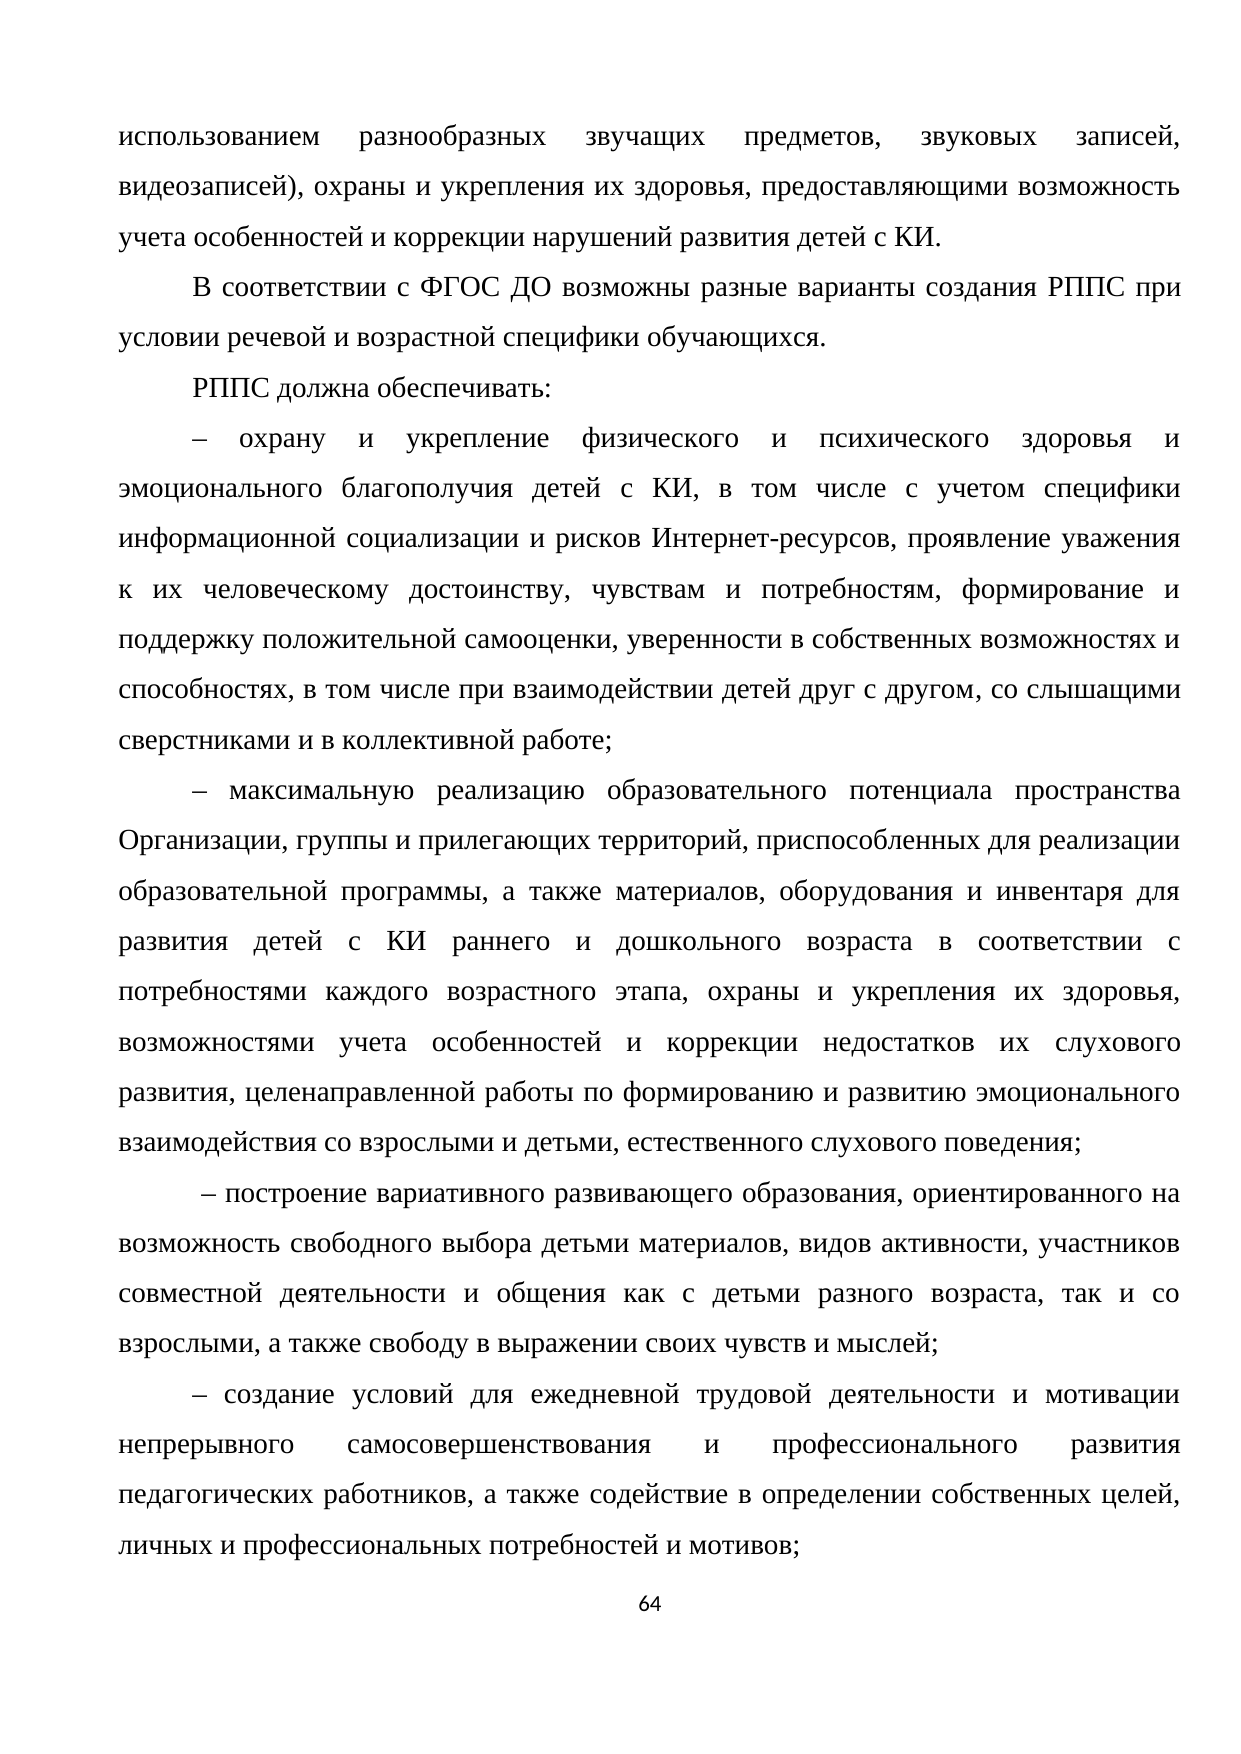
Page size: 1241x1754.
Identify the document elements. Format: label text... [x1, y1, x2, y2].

text В соответствии с ФГОС ДО возможны разные варианты создания РППС при условии речевой и возрастной специфики обучающихся. [118, 269, 1181, 353]
text – построение вариативного развивающего образования, ориентированного на возможность свободного выбора детьми материалов, видов активности, участников совместной деятельности и общения как с детьми разного возраста, так и со взрослыми, а также свободу в выражении своих чувств и мыслей; [118, 1175, 1181, 1359]
text – охрану и укрепление физического и психического здоровья и эмоционального благополучия детей с КИ, в том числе с учетом специфики информационной социализации и рисков Интернет-ресурсов, проявление уважения к их человеческому достоинству, чувствам и потребностям, формирование и поддержку положительной самооценки, уверенности в собственных возможностях и способностях, в том числе при взаимодействии детей друг с другом, со слышащими сверстниками и в коллективной работе; [118, 420, 1181, 755]
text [118, 118, 1181, 252]
text – создание условий для ежедневной трудовой деятельности и мотивации непрерывного самосовершенствования и профессионального развития педагогических работников, а также содействие в определении собственных целей, личных и профессиональных потребностей и мотивов; [118, 1376, 1181, 1560]
text РППС должна обеспечивать: [118, 370, 1181, 403]
text – максимальную реализацию образовательного потенциала пространства Организации, группы и прилегающих территорий, приспособленных для реализации образовательной программы, а также материалов, оборудования и инвентаря для развития детей с КИ раннего и дошкольного возраста в соответствии с потребностями каждого возрастного этапа, охраны и укрепления их здоровья, возможностями учета особенностей и коррекции недостатков их слухового развития, целенаправленной работы по формированию и развитию эмоционального взаимодействия со взрослыми и детьми, естественного слухового поведения; [118, 772, 1181, 1158]
